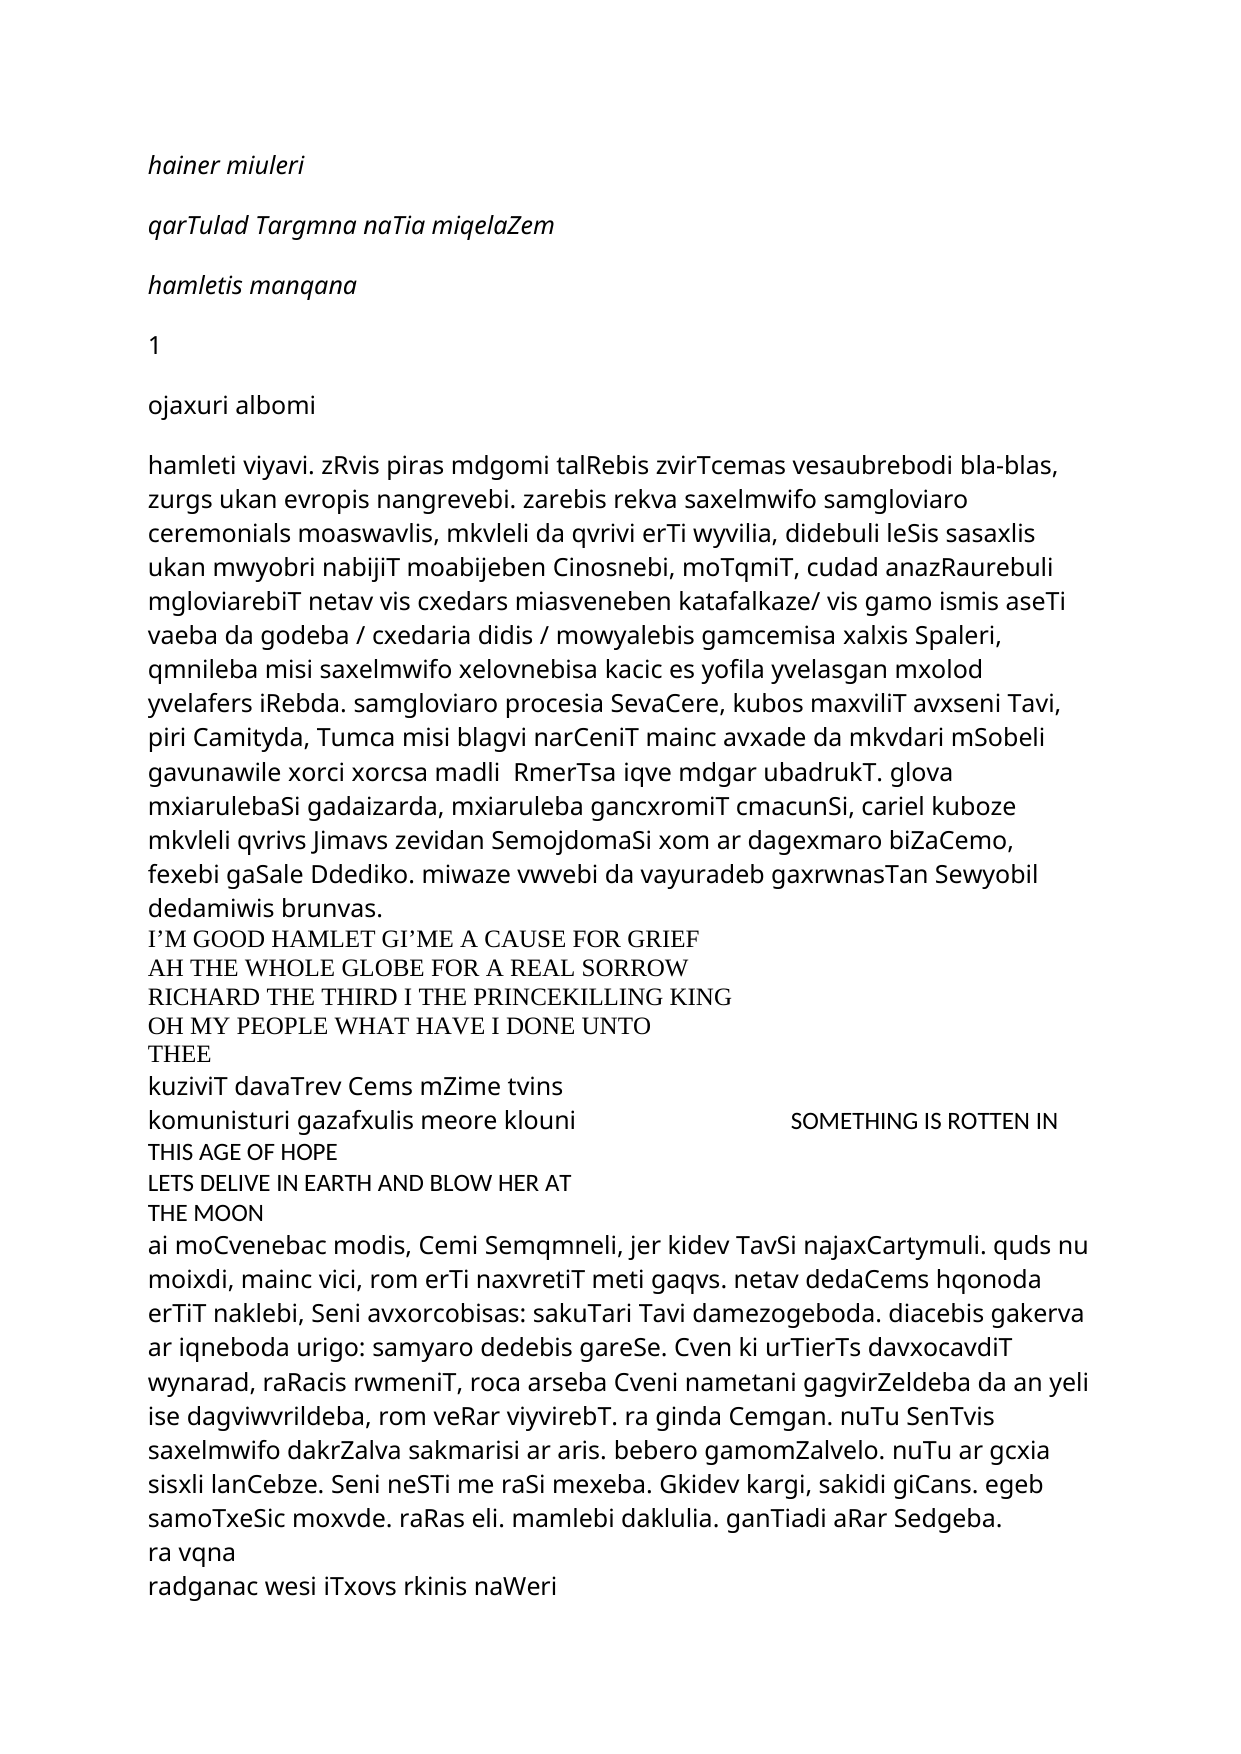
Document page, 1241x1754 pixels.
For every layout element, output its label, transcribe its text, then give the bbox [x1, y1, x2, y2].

text qarTulad Targmna naTia miqelaZem [148, 208, 1093, 242]
text kuziviT davaTrev Cems mZime tvins [148, 1068, 1093, 1102]
text ra vqna [148, 1534, 1093, 1568]
text radganac wesi iTxovs rkinis naWeri [148, 1568, 1093, 1603]
text ojaxuri albomi [148, 388, 1093, 422]
text ai moCvenebac modis, Cemi Semqmneli, jer kidev TavSi najaxCartymuli. quds nu moixdi, mainc vici, rom erTi naxvretiT meti gaqvs. netav dedaCems hqonoda erTiT naklebi, Seni avxorcobisas: sakuTari Tavi damezogeboda. diacebis gakerva ar iqneboda urigo: samyaro dedebis gareSe. Cven ki urTierTs davxocavdiT wynarad, raRacis rwmeniT, roca arseba Cveni nametani gagvirZeldeba da an yeli ise dagviwvrildeba, rom veRar viyvirebT. ra ginda Cemgan. nuTu SenTvis saxelmwifo dakrZalva sakmarisi ar aris. bebero gamomZalvelo. nuTu ar gcxia sisxli lanCebze. Seni neSTi me raSi mexeba. Gkidev kargi, sakidi giCans. egeb samoTxeSic moxvde. raRas eli. mamlebi daklulia. ganTiadi aRar Sedgeba. [148, 1228, 1093, 1534]
text THE MOON [148, 1197, 1093, 1228]
text AH THE WHOLE GLOBE FOR A REAL SORROW [148, 953, 1093, 982]
text LETS DELIVE IN EARTH AND BLOW HER AT [148, 1167, 1093, 1197]
text komunisturi gazafxulis meore klouni SOMETHING IS ROTTEN IN THIS AGE OF HOPE [148, 1102, 1093, 1167]
text I’M GOOD HAMLET GI’ME A CAUSE FOR GRIEF [148, 924, 1093, 953]
text hamletis manqana [148, 268, 1093, 302]
text THEE [148, 1039, 1093, 1068]
text hamleti viyavi. zRvis piras mdgomi talRebis zvirTcemas vesaubrebodi bla-blas, zurgs ukan evropis nangrevebi. zarebis rekva saxelmwifo samgloviaro ceremonials moaswavlis, mkvleli da qvrivi erTi wyvilia, didebuli leSis sasaxlis ukan mwyobri nabijiT moabijeben Cinosnebi, moTqmiT, cudad anazRaurebuli mgloviarebiT netav vis cxedars miasveneben katafalkaze/ vis gamo ismis aseTi vaeba da godeba / cxedaria didis / mowyalebis gamcemisa xalxis Spaleri, qmnileba misi saxelmwifo xelovnebisa kacic es yofila yvelasgan mxolod yvelafers iRebda. samgloviaro procesia SevaCere, kubos maxviliT avxseni Tavi, piri Camityda, Tumca misi blagvi narCeniT mainc avxade da mkvdari mSobeli gavunawile xorci xorcsa madli RmerTsa iqve mdgar ubadrukT. glova mxiarulebaSi gadaizarda, mxiaruleba gancxromiT cmacunSi, cariel kuboze mkvleli qvrivs Jimavs zevidan SemojdomaSi xom ar dagexmaro biZaCemo, fexebi gaSale Ddediko. miwaze vwvebi da vayuradeb gaxrwnasTan Sewyobil dedamiwis brunvas. [148, 448, 1093, 924]
text 1 [148, 328, 1093, 362]
text RICHARD THE THIRD I THE PRINCEKILLING KING [148, 982, 1093, 1011]
text OH MY PEOPLE WHAT HAVE I DONE UNTO [148, 1011, 1093, 1039]
text hainer miuleri [148, 148, 1093, 182]
